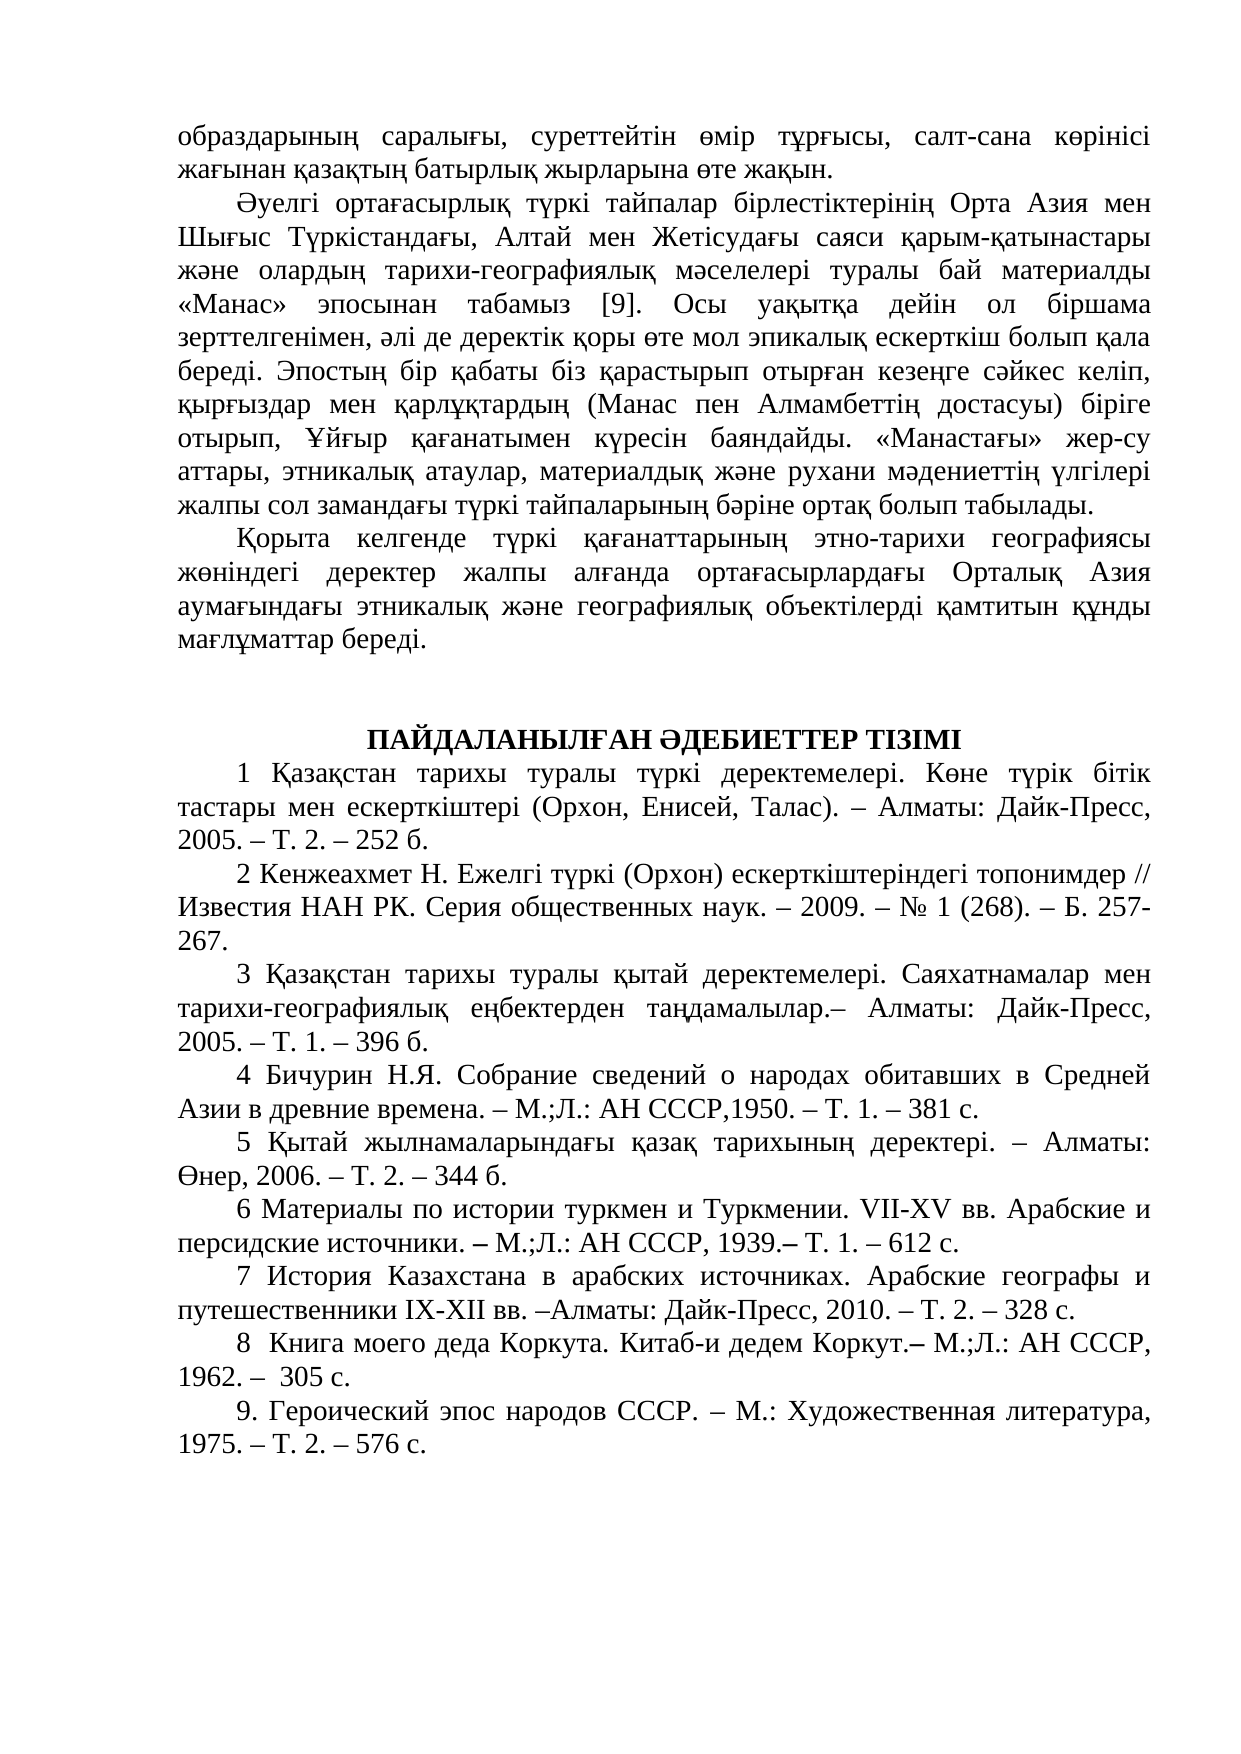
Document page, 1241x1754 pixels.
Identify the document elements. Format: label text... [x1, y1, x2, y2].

text 7 История Казахстана в арабских источниках. Арабские географы и путешественники ІХ-ХІІ вв. –Алматы: Дайк-Пресс, 2010. – Т. 2. – 328 с. [177, 1258, 1152, 1326]
text 3 Қазақстан тарихы туралы қытай деректемелері. Саяхатнамалар мен тарихи-географиялық еңбектерден таңдамалылар.– Алматы: Дайк-Пресс, 2005. – Т. 1. – 396 б. [177, 957, 1152, 1057]
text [177, 118, 1152, 185]
text 9. Героический эпос народов СССР. – М.: Художественная литература, 1975. – Т. 2. – 576 с. [177, 1393, 1152, 1460]
text Әуелгі ортағасырлық түркі тайпалар бірлестіктерінің Орта Азия мен Шығыс Түркістандағы, Алтай мен Жетісудағы саяси қарым-қатынастары және олардың тарихи-географиялық мәселелері туралы бай материалды «Манас» эпосынан табамыз [9]. Осы уақытқа дейін ол біршама зерттелгенімен, әлі де деректік қоры өте мол эпикалық ескерткіш болып қала береді. Эпостың бір қабаты біз қарастырып отырған кезеңге сәйкес келіп, қырғыздар мен қарлұқтардың (Манас пен Алмамбеттің достасуы) біріге отырып, Ұйғыр қағанатымен күресін баяндайды. «Манастағы» жер-су аттары, этникалық атаулар, материалдық және рухани мәдениеттің үлгілері жалпы сол замандағы түркі тайпаларының бәріне ортақ болып табылады. [177, 185, 1152, 521]
text 1 Қазақстан тарихы туралы түркі деректемелері. Көне түрік бітік тастары мен ескерткіштері (Орхон, Енисей, Талас). – Алматы: Дайк-Пресс, 2005. – Т. 2. – 252 б. [177, 755, 1152, 856]
text 8 Книга моего деда Коркута. Китаб-и дедем Коркут.– М.;Л.: АН СССР, 1962. – 305 с. [177, 1326, 1152, 1393]
text ПАЙДАЛАНЫЛҒАН ӘДЕБИЕТТЕР ТІЗІМІ [177, 722, 1152, 755]
text Қорыта келгенде түркі қағанаттарының этно-тарихи географиясы жөніндегі деректер жалпы алғанда ортағасырлардағы Орталық Азия аумағындағы этникалық және географиялық объектілерді қамтитын құнды мағлұматтар береді. [177, 521, 1152, 655]
text 5 Қытай жылнамаларындағы қазақ тарихының деректері. – Алматы: Өнер, 2006. – Т. 2. – 344 б. [177, 1124, 1152, 1191]
text 2 Кенжеахмет Н. Ежелгі түркі (Орхон) ескерткіштеріндегі топонимдер // Известия НАН РК. Серия общественных наук. – 2009. – № 1 (268). – Б. 257-267. [177, 856, 1152, 957]
text 6 Материалы по истории туркмен и Туркмении. VII-XV вв. Арабские и персидские источники. – М.;Л.: АН СССР, 1939.– Т. 1. – 612 с. [177, 1191, 1152, 1258]
text 4 Бичурин Н.Я. Собрание сведений о народах обитавших в Средней Азии в древние времена. – М.;Л.: АН СССР,1950. – Т. 1. – 381 с. [177, 1057, 1152, 1124]
